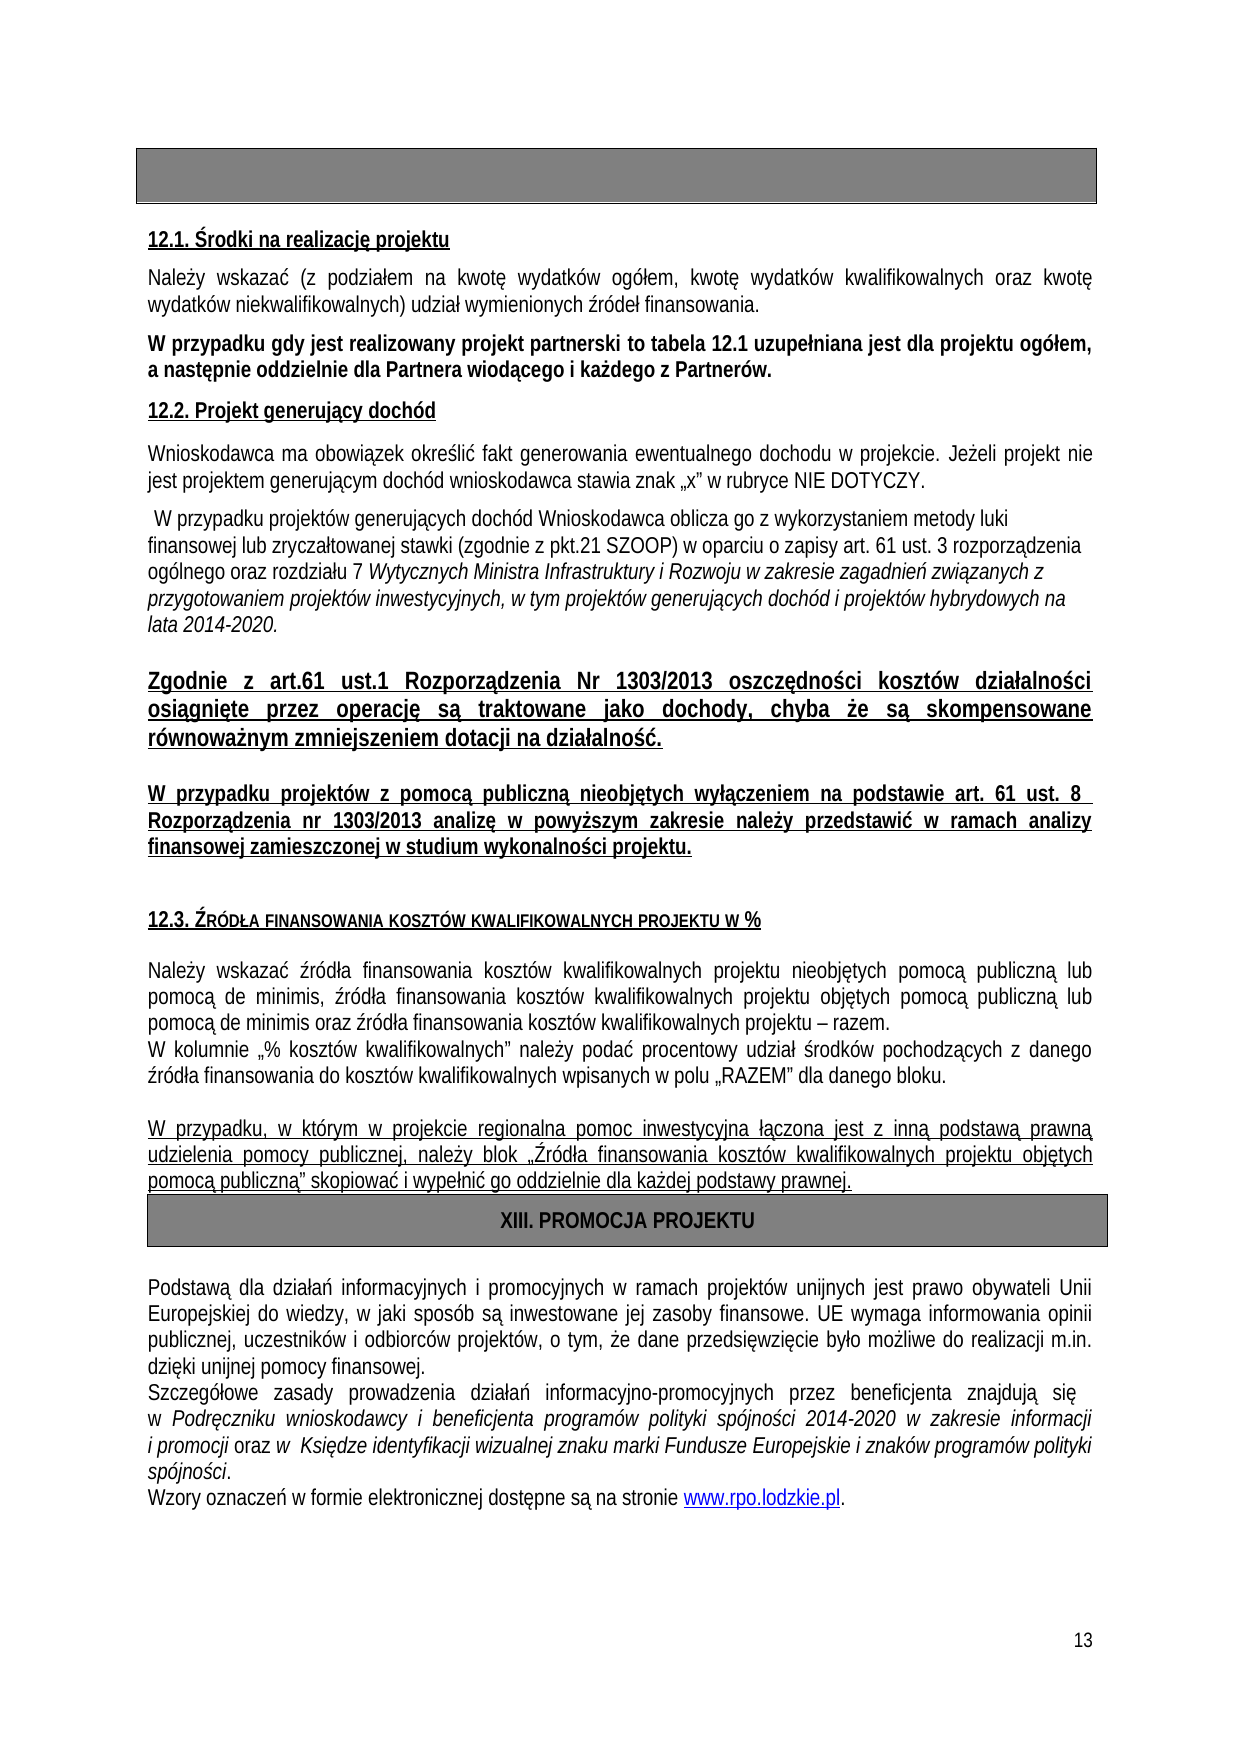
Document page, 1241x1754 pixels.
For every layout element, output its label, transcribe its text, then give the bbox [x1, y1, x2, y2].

text W przypadku, w którym w projekcie regionalna pomoc inwestycyjna łączona jest z inną podstawą prawną udzielenia pomocy publicznej, należy blok „Źródła finansowania kosztów kwalifikowalnych projektu objętych pomocą publiczną” skopiować i wypełnić go oddzielnie dla każdej podstawy prawnej. [148, 1139, 1093, 1164]
text Należy wskazać (z podziałem na kwotę wydatków ogółem, kwotę wydatków kwalifikowalnych oraz kwotę wydatków niekwalifikowalnych) udział wymienionych źródeł finansowania. [148, 264, 1093, 317]
text Zgodnie z art.61 ust.1 Rozporządzenia Nr 1303/2013 oszczędności kosztów działalności osiągnięte przez operację są traktowane jako dochody, chyba że są skompensowane równoważnym zmniejszeniem dotacji na działalność. [148, 721, 1093, 752]
text W przypadku gdy jest realizowany projekt partnerski to tabela 12.1 uzupełniana jest dla projektu ogółem, a następnie oddzielnie dla Partnera wiodącego i każdego z Partnerów. [148, 329, 1093, 382]
text Wnioskodawca ma obowiązek określić fakt generowania ewentualnego dochodu w projekcie. Jeżeli projekt nie jest projektem generującym dochód wnioskodawca stawia znak „x” w rubryce NIE DOTYCZY. [148, 440, 1093, 493]
text W przypadku projektów z pomocą publiczną nieobjętych wyłączeniem na podstawie art. 61 ust. 8 Rozporządzenia nr 1303/2013 analizę w powyższym zakresie należy przedstawić w ramach analizy finansowej zamieszczonej w studium wykonalności projektu. [148, 804, 1093, 859]
table_header XIII. PROMOCJA PROJEKTU [148, 1195, 1107, 1246]
text 12.1. Środki na realizację projektu [148, 226, 1093, 252]
text Wzory oznaczeń w formie elektronicznej dostępne są na stronie www.rpo.lodzkie.pl. [148, 1484, 1093, 1511]
text W przypadku projektów generujących dochód Wnioskodawca oblicza go z wykorzystaniem metody luki finansowej lub zryczałtowanej stawki (zgodnie z pkt.21 SZOOP) w oparciu o zapisy art. 61 ust. 3 rozporządzenia ogólnego oraz rozdziału 7 Wytycznych Ministra Infrastruktury i Rozwoju w zakresie zagadnień związanych z przygotowaniem projektów inwestycyjnych, w tym projektów generujących dochód i projektów hybrydowych na lata 2014-2020. [148, 505, 1093, 637]
text Zgodnie z art.61 ust.1 Rozporządzenia Nr 1303/2013 oszczędności kosztów działalności osiągnięte przez operację są traktowane jako dochody, chyba że są skompensowane równoważnym zmniejszeniem dotacji na działalność. [148, 666, 1093, 691]
text Zgodnie z art.61 ust.1 Rozporządzenia Nr 1303/2013 oszczędności kosztów działalności osiągnięte przez operację są traktowane jako dochody, chyba że są skompensowane równoważnym zmniejszeniem dotacji na działalność. [148, 692, 1093, 719]
text W przypadku, w którym w projekcie regionalna pomoc inwestycyjna łączona jest z inną podstawą prawną udzielenia pomocy publicznej, należy blok „Źródła finansowania kosztów kwalifikowalnych projektu objętych pomocą publiczną” skopiować i wypełnić go oddzielnie dla każdej podstawy prawnej. [148, 1115, 1093, 1138]
text Podstawą dla działań informacyjnych i promocyjnych w ramach projektów unijnych jest prawo obywateli Unii Europejskiej do wiedzy, w jaki sposób są inwestowane jej zasoby finansowe. UE wymaga informowania opinii publicznej, uczestników i odbiorców projektów, o tym, że dane przedsięwzięcie było możliwe do realizacji m.in. dzięki unijnej pomocy finansowej. [148, 1273, 1093, 1379]
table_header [137, 149, 1096, 202]
text 12.2. Projekt generujący dochód [148, 397, 1093, 424]
text Szczegółowe zasady prowadzenia działań informacyjno-promocyjnych przez beneficjenta znajdują się w Podręczniku wnioskodawcy i beneficjenta programów polityki spójności 2014-2020 w zakresie informacji i promocji oraz w Księdze identyfikacji wizualnej znaku marki Fundusze Europejskie i znaków programów polityki spójności. [148, 1379, 1093, 1484]
text W przypadku projektów z pomocą publiczną nieobjętych wyłączeniem na podstawie art. 61 ust. 8 Rozporządzenia nr 1303/2013 analizę w powyższym zakresie należy przedstawić w ramach analizy finansowej zamieszczonej w studium wykonalności projektu. [148, 780, 1093, 803]
text W kolumnie „% kosztów kwalifikowalnych” należy podać procentowy udział środków pochodzących z danego źródła finansowania do kosztów kwalifikowalnych wpisanych w polu „RAZEM” dla danego bloku. [148, 1036, 1093, 1088]
text W przypadku, w którym w projekcie regionalna pomoc inwestycyjna łączona jest z inną podstawą prawną udzielenia pomocy publicznej, należy blok „Źródła finansowania kosztów kwalifikowalnych projektu objętych pomocą publiczną” skopiować i wypełnić go oddzielnie dla każdej podstawy prawnej. [148, 1165, 1093, 1194]
text 12.3. Źródła finansowania kosztów kwalifikowalnych projektu w % [148, 906, 1093, 932]
text Należy wskazać źródła finansowania kosztów kwalifikowalnych projektu nieobjętych pomocą publiczną lub pomocą de minimis, źródła finansowania kosztów kwalifikowalnych projektu objętych pomocą publiczną lub pomocą de minimis oraz źródła finansowania kosztów kwalifikowalnych projektu – razem. [148, 957, 1093, 1036]
